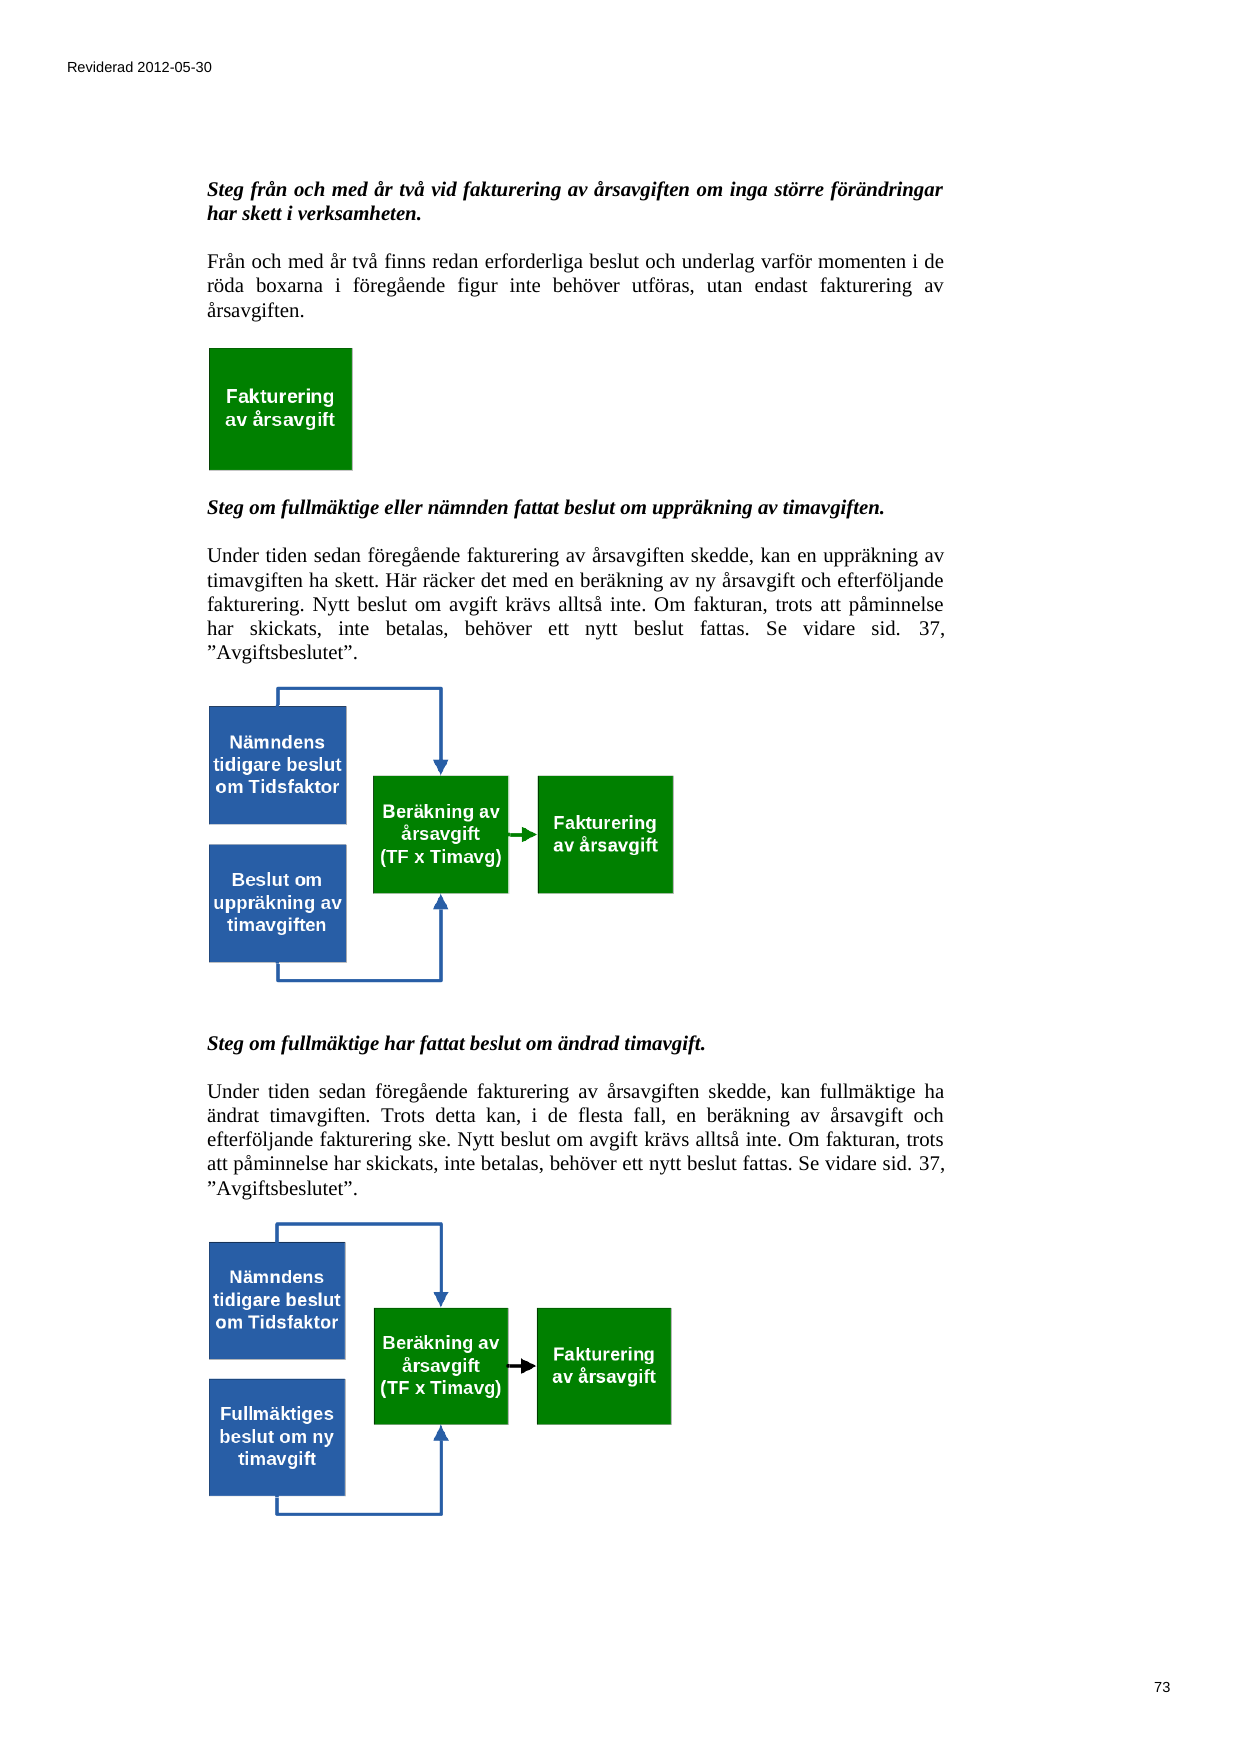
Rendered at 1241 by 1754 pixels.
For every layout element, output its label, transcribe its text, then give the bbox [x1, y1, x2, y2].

text Under tiden sedan föregående fakturering av årsavgiften skedde, kan fullmäktige ha ändrat timavgiften. Trots detta kan, i de flesta fall, en beräkning av årsavgift och efterföljande fakturering ske. Nytt beslut om avgift krävs alltså inte. Om fakturan, trots att påminnelse har skickats, inte betalas, behöver ett nytt beslut fattas. Se vidare sid. 30, ”Avgiftsbeslutet”. [207, 1079, 945, 1199]
text Under tiden sedan föregående fakturering av årsavgiften skedde, kan en uppräkning av timavgiften ha skett. Här räcker det med en beräkning av ny årsavgift och efterföljande fakturering. Nytt beslut om avgift krävs alltså inte. Om fakturan, trots att påminnelse har skickats, inte betalas, behöver ett nytt beslut fattas. Se vidare sid. 30, ”Avgiftsbeslutet”. [207, 543, 945, 664]
text Steg om fullmäktige eller nämnden fattat beslut om uppräkning av timavgiften. [207, 495, 945, 519]
text Steg om fullmäktige har fattat beslut om ändrad timavgift. [207, 1031, 945, 1055]
text Från och med år två finns redan erforderliga beslut och underlag varför momenten i de röda boxarna i föregående figur inte behöver utföras, utan endast fakturering av årsavgiften. [207, 249, 945, 322]
text Steg från och med år två vid fakturering av årsavgiften om inga större förändringar har skett i verksamheten. [207, 177, 945, 225]
